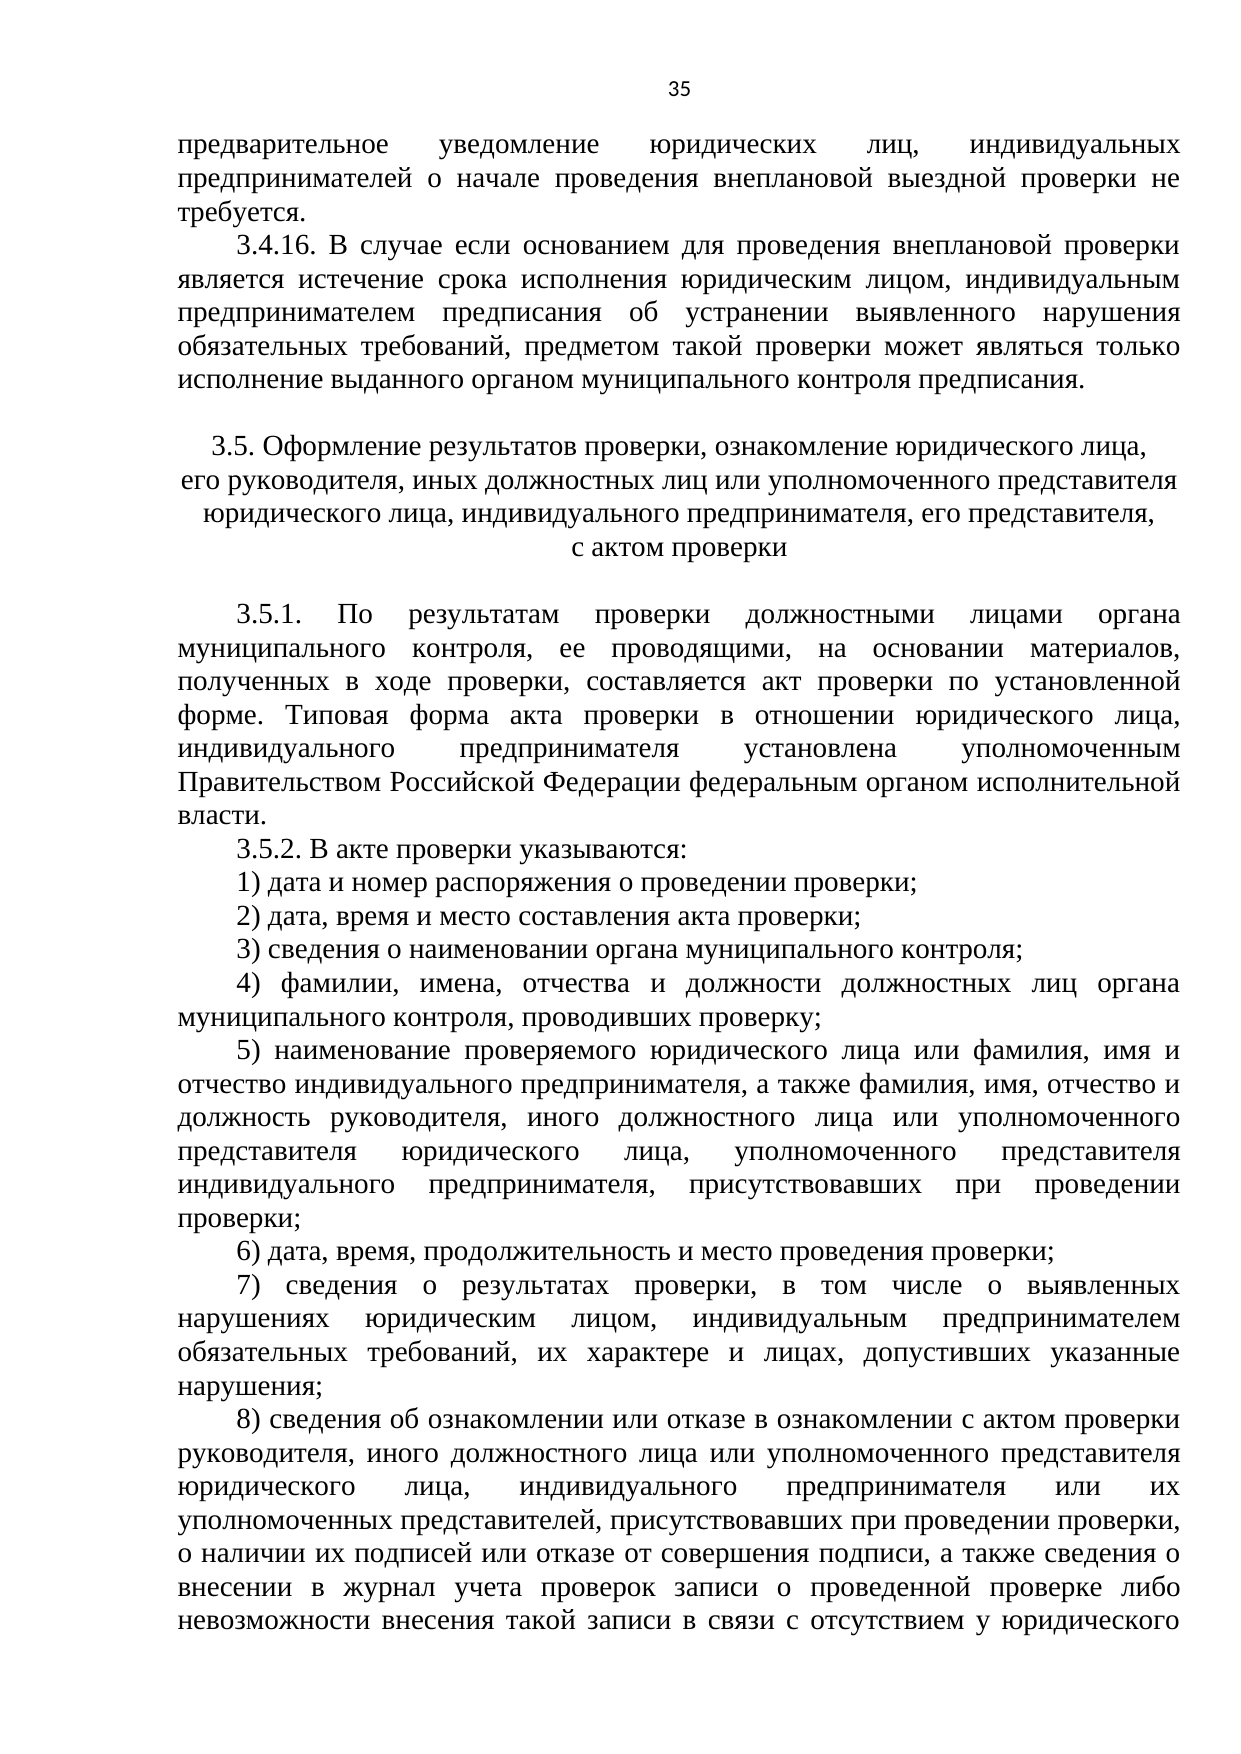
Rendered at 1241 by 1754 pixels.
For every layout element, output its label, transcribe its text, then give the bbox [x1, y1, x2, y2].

text 3.4.16. В случае если основанием для проведения внеплановой проверки является истечение срока исполнения юридическим лицом, индивидуальным предпринимателем предписания об устранении выявленного нарушения обязательных требований, предметом такой проверки может являться только исполнение выданного органом муниципального контроля предписания. [177, 227, 1181, 395]
text 4) фамилии, имена, отчества и должности должностных лиц органа муниципального контроля, проводивших проверку; [177, 965, 1181, 1032]
text 3.5.2. В акте проверки указываются: [177, 831, 1181, 864]
text его руководителя, иных должностных лиц или уполномоченного представителя юридического лица, индивидуального предпринимателя, его представителя, [177, 462, 1181, 529]
text 5) наименование проверяемого юридического лица или фамилия, имя и отчество индивидуального предпринимателя, а также фамилия, имя, отчество и должность руководителя, иного должностного лица или уполномоченного представителя юридического лица, уполномоченного представителя индивидуального предпринимателя, присутствовавших при проведении проверки; [177, 1032, 1181, 1233]
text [177, 127, 1181, 227]
text 3.5.1. По результатам проверки должностными лицами органа муниципального контроля, ее проводящими, на основании материалов, полученных в ходе проверки, составляется акт проверки по установленной форме. Типовая форма акта проверки в отношении юридического лица, индивидуального предпринимателя установлена уполномоченным Правительством Российской Федерации федеральным органом исполнительной власти. [177, 596, 1181, 831]
text 6) дата, время, продолжительность и место проведения проверки; [177, 1233, 1181, 1267]
text с актом проверки [177, 529, 1181, 563]
text 7) сведения о результатах проверки, в том числе о выявленных нарушениях юридическим лицом, индивидуальным предпринимателем обязательных требований, их характере и лицах, допустивших указанные нарушения; [177, 1267, 1181, 1401]
text 3) сведения о наименовании органа муниципального контроля; [177, 932, 1181, 965]
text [177, 1401, 1181, 1636]
text 3.5. Оформление результатов проверки, ознакомление юридического лица, [177, 428, 1181, 462]
text 1) дата и номер распоряжения о проведении проверки; [177, 864, 1181, 898]
text 2) дата, время и место составления акта проверки; [177, 898, 1181, 932]
